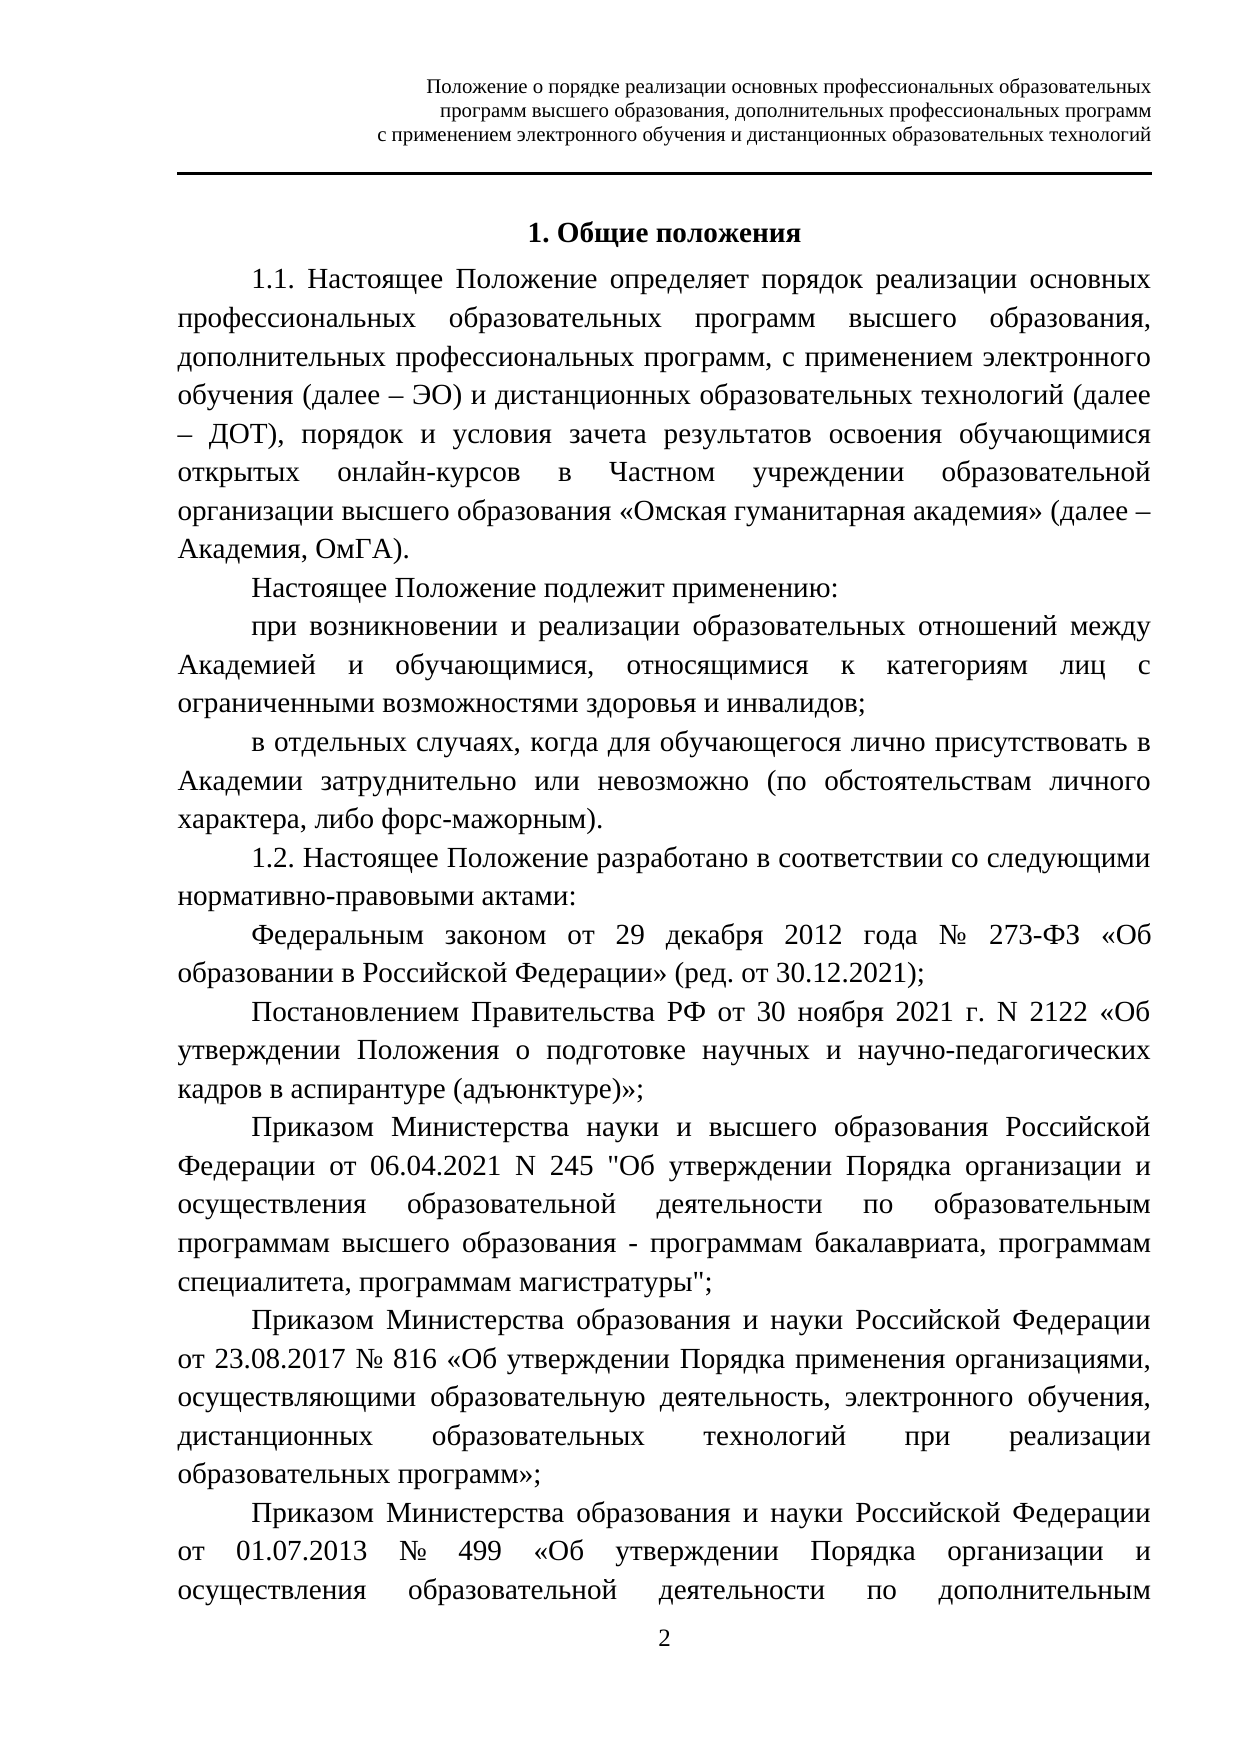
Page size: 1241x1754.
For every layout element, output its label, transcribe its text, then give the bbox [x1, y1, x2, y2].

text Настоящее Положение подлежит применению: [177, 570, 1152, 603]
text при возникновении и реализации образовательных отношений между Академией и обучающимися, относящимися к категориям лиц с ограниченными возможностями здоровья и инвалидов; [177, 608, 1152, 719]
text Постановлением Правительства РФ от 30 ноября 2021 г. N 2122 «Об утверждении Положения о подготовке научных и научно-педагогических кадров в аспирантуре (адъюнктуре)»; [177, 994, 1152, 1104]
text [177, 1495, 1152, 1606]
text 1.2. Настоящее Положение разработано в соответствии со следующими нормативно-правовыми актами: [177, 840, 1152, 912]
text в отдельных случаях, когда для обучающегося лично присутствовать в Академии затруднительно или невозможно (по обстоятельствам личного характера, либо форс-мажорным). [177, 724, 1152, 835]
text 1. Общие положения [177, 216, 1152, 249]
text Федеральным законом от 29 декабря 2012 года № 273-ФЗ «Об образовании в Российской Федерации» (ред. от 30.12.2021); [177, 917, 1152, 989]
text 1.1. Настоящее Положение определяет порядок реализации основных профессиональных образовательных программ высшего образования, дополнительных профессиональных программ, с применением электронного обучения (далее – ЭО) и дистанционных образовательных технологий (далее – ДОТ), порядок и условия зачета результатов освоения обучающимися открытых онлайн-курсов в Частном учреждении образовательной организации высшего образования «Омская гуманитарная академия» (далее – Академия, ОмГА). [177, 262, 1152, 565]
text Приказом Министерства науки и высшего образования Российской Федерации от 06.04.2021 N 245 "Об утверждении Порядка организации и осуществления образовательной деятельности по образовательным программам высшего образования - программам бакалавриата, программам специалитета, программам магистратуры"; [177, 1109, 1152, 1297]
text Приказом Министерства образования и науки Российской Федерации от 23.08.2017 № 816 «Об утверждении Порядка применения организациями, осуществляющими образовательную деятельность, электронного обучения, дистанционных образовательных технологий при реализации образовательных программ»; [177, 1302, 1152, 1490]
